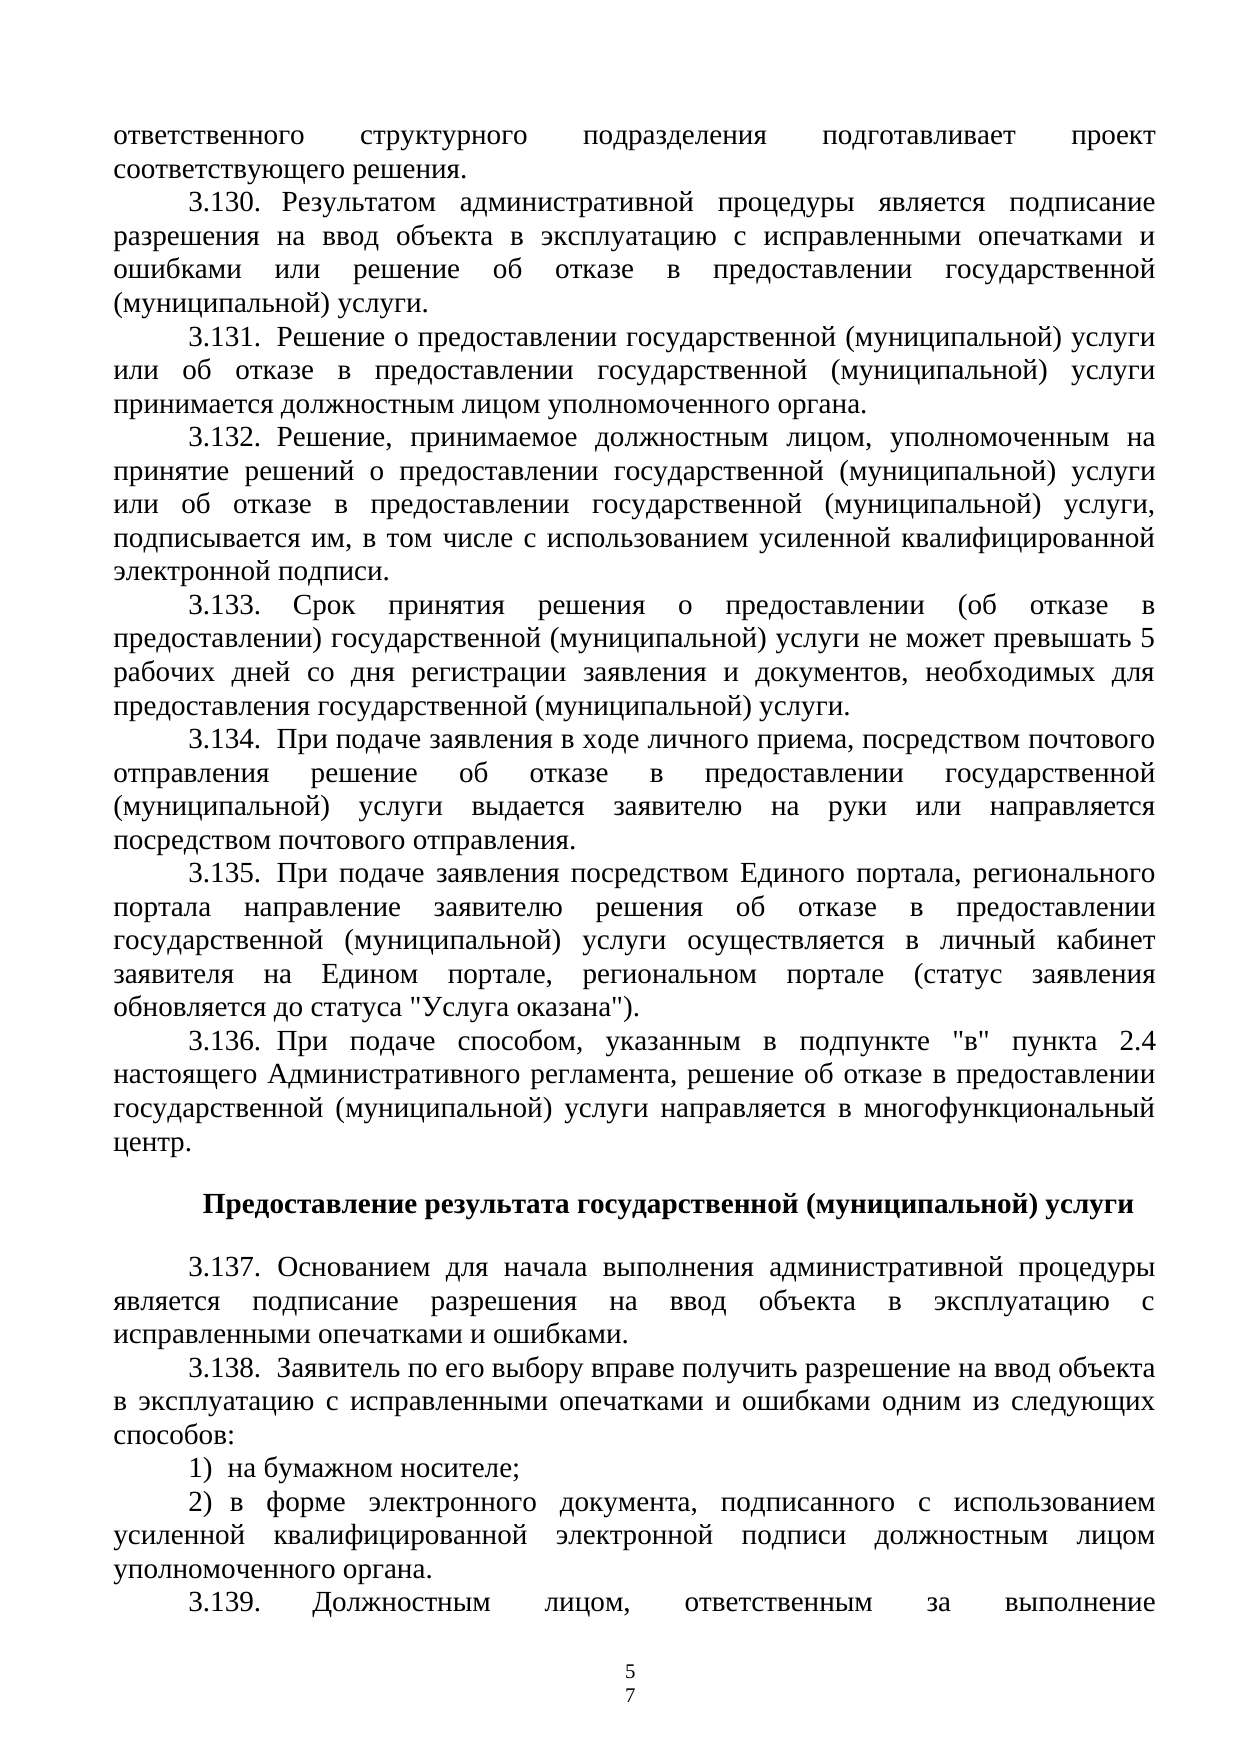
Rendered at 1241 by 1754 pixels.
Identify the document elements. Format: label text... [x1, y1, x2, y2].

list в форме электронного документа, подписанного с использованием усиленной квалифицированной электронной подписи должностным лицом уполномоченного органа. [113, 1484, 1156, 1584]
list Заявитель по его выбору вправе получить разрешение на ввод объекта в эксплуатацию с исправленными опечатками и ошибками одним из следующих способов: [113, 1350, 1156, 1450]
list Решение, принимаемое должностным лицом, уполномоченным на принятие решений о предоставлении государственной (муниципальной) услуги или об отказе в предоставлении государственной (муниципальной) услуги, подписывается им, в том числе с использованием усиленной квалифицированной электронной подписи. [113, 419, 1156, 587]
list Решение о предоставлении государственной (муниципальной) услуги или об отказе в предоставлении государственной (муниципальной) услуги принимается должностным лицом уполномоченного органа. [113, 319, 1156, 419]
list на бумажном носителе; [113, 1450, 1156, 1484]
list При подаче заявления посредством Единого портала, регионального портала направление заявителю решения об отказе в предоставлении государственной (муниципальной) услуги осуществляется в личный кабинет заявителя на Едином портале, региональном портале (статус заявления обновляется до статуса "Услуга оказана"). [113, 855, 1156, 1023]
text Предоставление результата государственной (муниципальной) услуги [113, 1186, 1156, 1220]
list При подаче способом, указанным в подпункте "в" пункта 2.4 настоящего Административного регламента, решение об отказе в предоставлении государственной (муниципальной) услуги направляется в многофункциональный центр. [113, 1023, 1156, 1157]
list Результатом административной процедуры является подписание разрешения на ввод объекта в эксплуатацию с исправленными опечатками и ошибками или решение об отказе в предоставлении государственной (муниципальной) услуги. [113, 184, 1156, 319]
list При подаче заявления в ходе личного приема, посредством почтового отправления решение об отказе в предоставлении государственной (муниципальной) услуги выдается заявителю на руки или направляется посредством почтового отправления. [113, 721, 1156, 855]
list Срок принятия решения о предоставлении (об отказе в предоставлении) государственной (муниципальной) услуги не может превышать 5 рабочих дней со дня регистрации заявления и документов, необходимых для предоставления государственной (муниципальной) услуги. [113, 587, 1156, 721]
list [113, 117, 1156, 184]
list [113, 1584, 1156, 1618]
list Основанием для начала выполнения административной процедуры является подписание разрешения на ввод объекта в эксплуатацию с исправленными опечатками и ошибками. [113, 1249, 1156, 1350]
